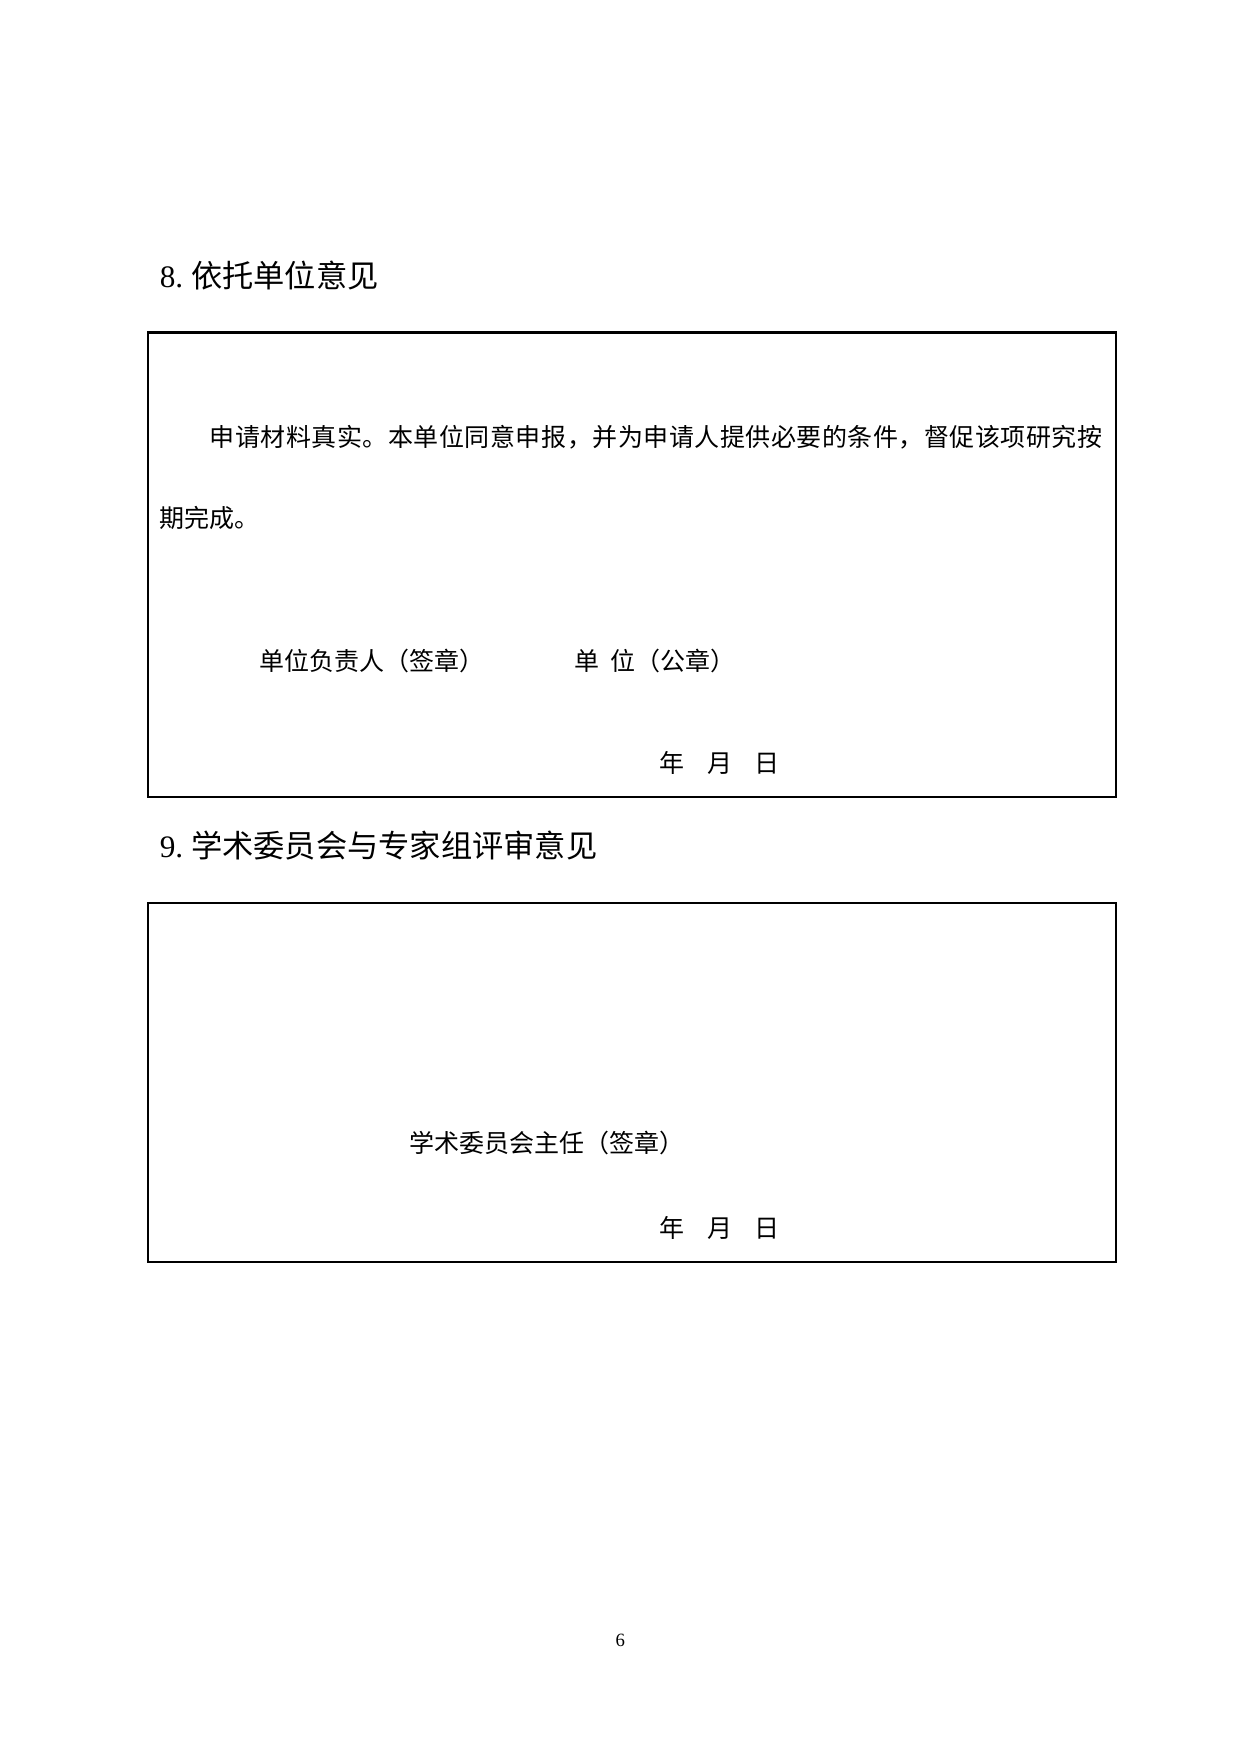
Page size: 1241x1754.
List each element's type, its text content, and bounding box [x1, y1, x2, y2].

table_header 申请材料真实。本单位同意申报，并为申请人提供必要的条件，督促该项研究按期完成。 单位负责人（签章） 单 位（公章） 年 月 日 [149, 334, 1115, 796]
subtitle 8. 依托单位意见 [159, 240, 1081, 308]
subtitle 9. 学术委员会与专家组评审意见 [159, 810, 1081, 878]
table_header 学术委员会主任（签章） 年 月 日 [149, 904, 1115, 1261]
